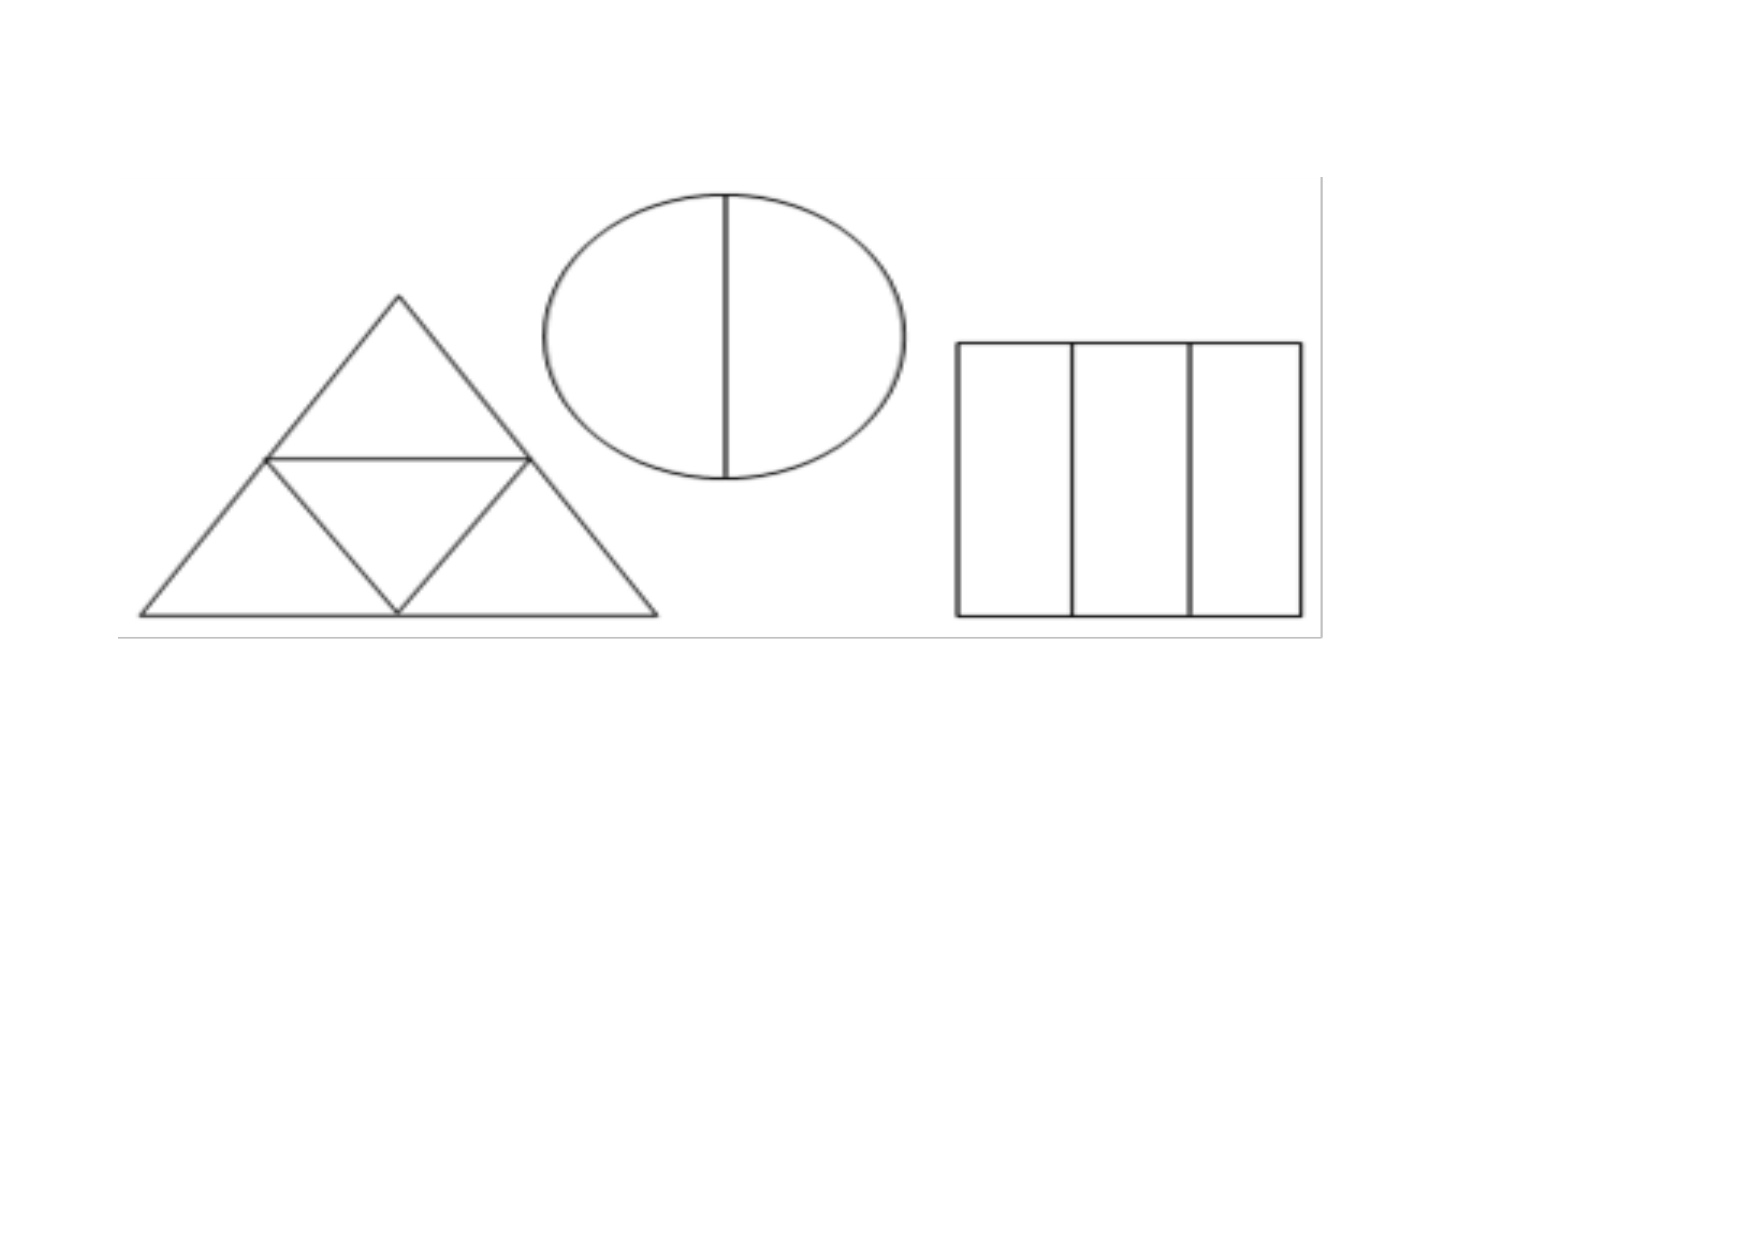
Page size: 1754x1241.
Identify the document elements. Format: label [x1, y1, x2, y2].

picture [118, 177, 1326, 641]
